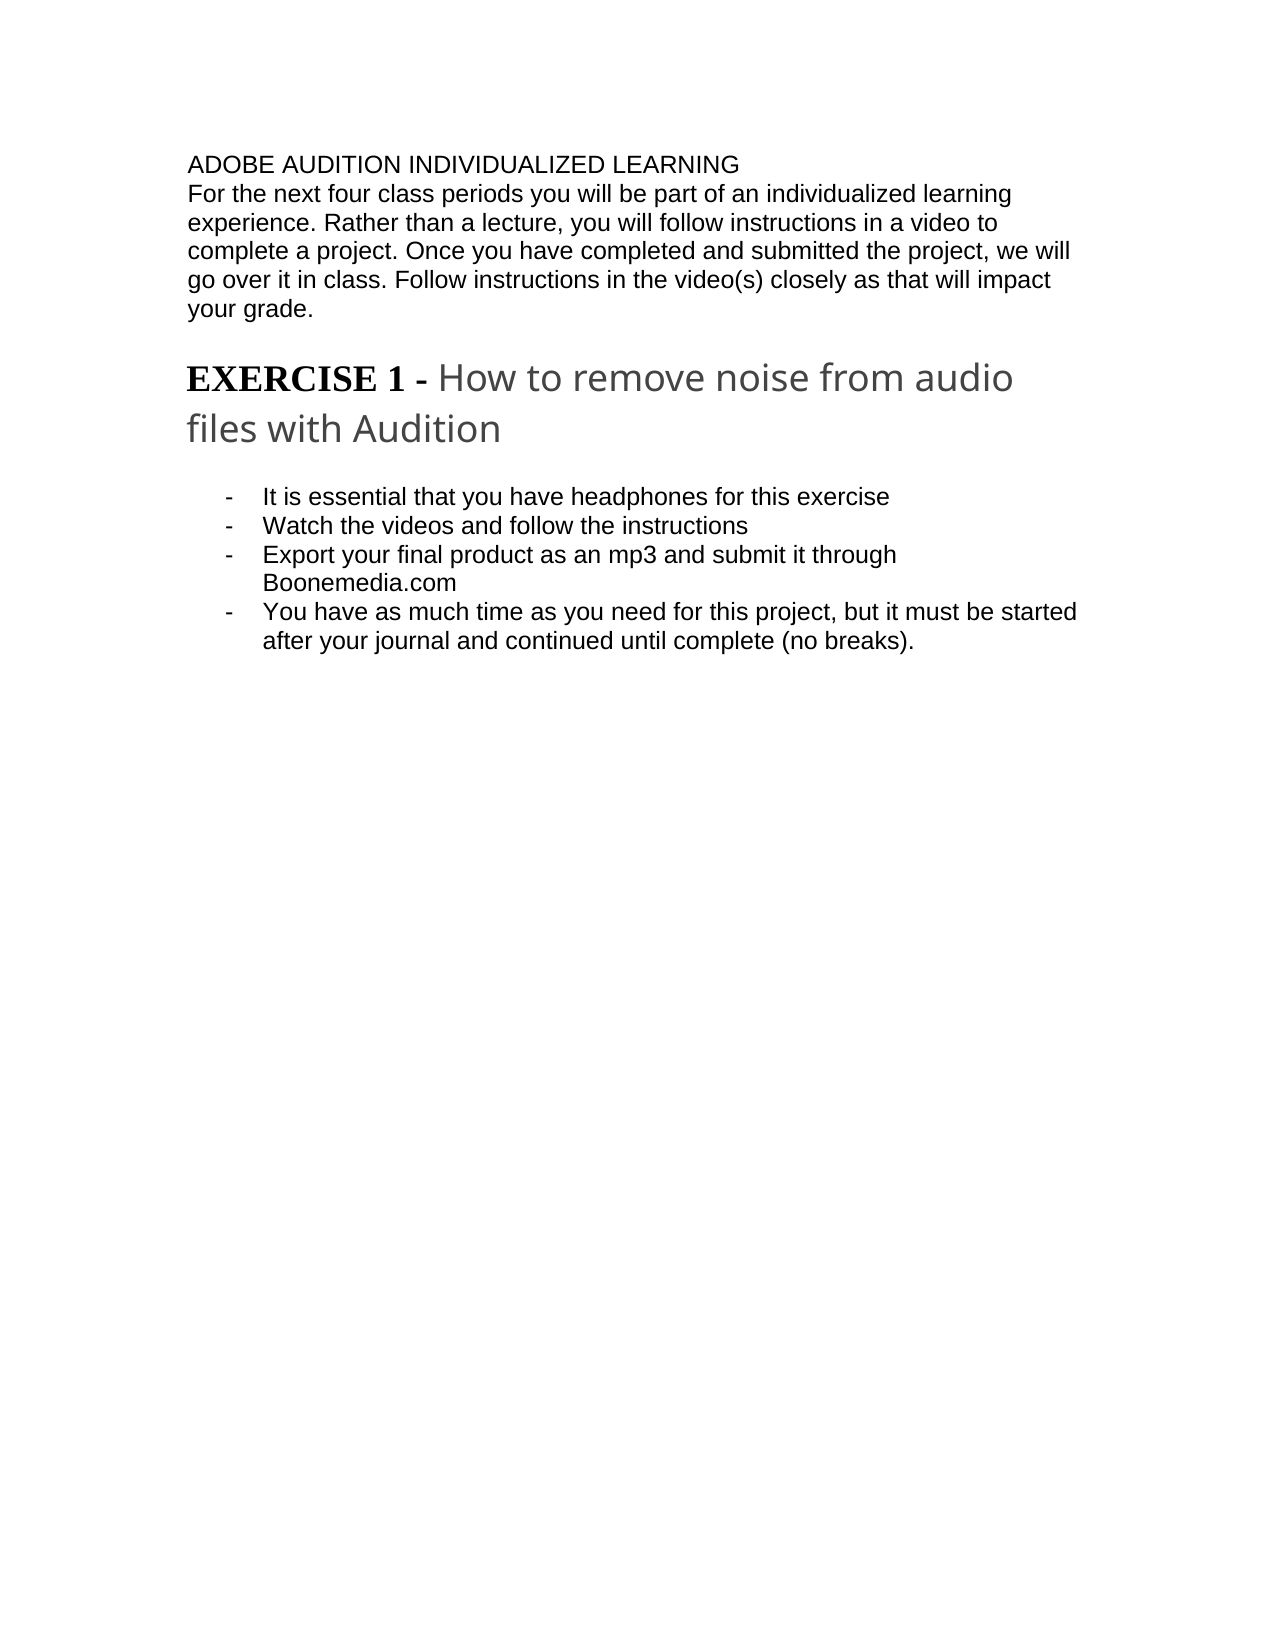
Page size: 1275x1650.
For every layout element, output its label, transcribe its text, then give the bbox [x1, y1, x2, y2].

text ADOBE AUDITION INDIVIDUALIZED LEARNING [187, 150, 1087, 179]
list Watch the videos and follow the instructions [225, 511, 1087, 539]
list Export your final product as an mp3 and submit it through Boonemedia.com [225, 539, 1087, 597]
list You have as much time as you need for this project, but it must be started after your journal and continued until complete (no breaks). [225, 597, 1087, 654]
subtitle EXERCISE 1 - How to remove noise from audio files with Audition [186, 351, 1087, 453]
list It is essential that you have headphones for this exercise [225, 482, 1087, 511]
text For the next four class periods you will be part of an individualized learning experience. Rather than a lecture, you will follow instructions in a video to complete a project. Once you have completed and submitted the project, we will go over it in class. Follow instructions in the video(s) closely as that will impact your grade. [187, 179, 1087, 322]
